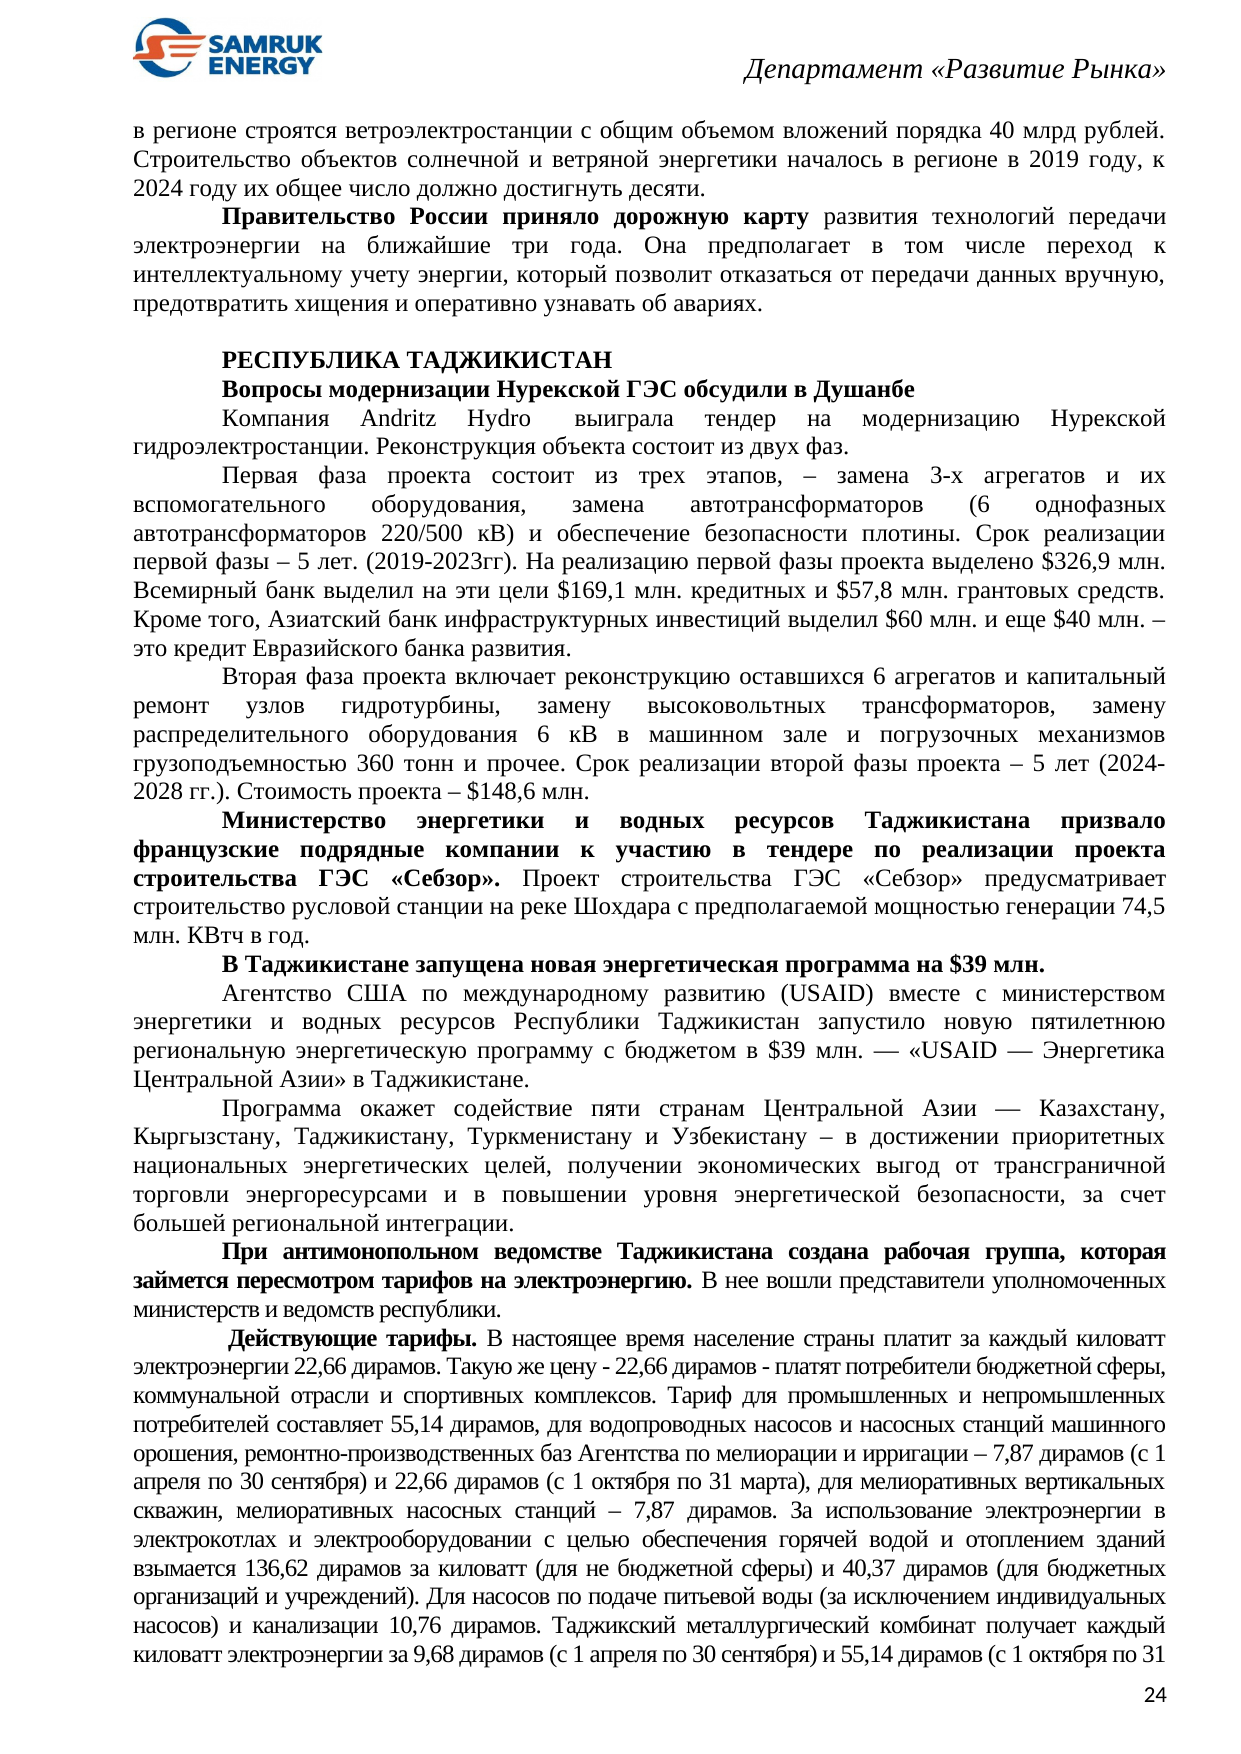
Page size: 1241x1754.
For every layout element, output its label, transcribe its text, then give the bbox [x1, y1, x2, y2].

text В Таджикистане запущена новая энергетическая программа на $39 млн. [133, 949, 1167, 978]
text Министерство энергетики и водных ресурсов Таджикистана призвало французские подрядные компании к участию в тендере по реализации проекта строительства ГЭС «Себзор». Проект строительства ГЭС «Себзор» предусматривает строительство русловой станции на реке Шохдара с предполагаемой мощностью генерации 74,5 млн. КВтч в год. [133, 805, 1167, 949]
text При антимонопольном ведомстве Таджикистана создана рабочая группа, которая займется пересмотром тарифов на электроэнергию. В нее вошли представители уполномоченных министерств и ведомств республики. [133, 1236, 1167, 1323]
text Первая фаза проекта состоит из трех этапов, – замена 3-х агрегатов и их вспомогательного оборудования, замена автотрансформаторов (6 однофазных автотрансформаторов 220/500 кВ) и обеспечение безопасности плотины. Срок реализации первой фазы – 5 лет. (2019-2023гг). На реализацию первой фазы проекта выделено $326,9 млн. Всемирный банк выделил на эти цели $169,1 млн. кредитных и $57,8 млн. грантовых средств. Кроме того, Азиатский банк инфраструктурных инвестиций выделил $60 млн. и еще $40 млн. – это кредит Евразийского банка развития. [133, 460, 1167, 661]
text Компания Andritz Hydro выиграла тендер на модернизацию Нурекской гидроэлектростанции. Реконструкция объекта состоит из двух фаз. [133, 403, 1167, 460]
picture [132, 17, 323, 82]
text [133, 1323, 1167, 1668]
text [133, 115, 1167, 201]
text Вопросы модернизации Нурекской ГЭС обсудили в Душанбе [133, 374, 1167, 403]
text Правительство России приняло дорожную карту развития технологий передачи электроэнергии на ближайшие три года. Она предполагает в том числе переход к интеллектуальному учету энергии, который позволит отказаться от передачи данных вручную, предотвратить хищения и оперативно узнавать об авариях. [133, 201, 1167, 316]
text Программа окажет содействие пяти странам Центральной Азии — Казахстану, Кыргызстану, Таджикистану, Туркменистану и Узбекистану – в достижении приоритетных национальных энергетических целей, получении экономических выгод от трансграничной торговли энергоресурсами и в повышении уровня энергетической безопасности, за счет большей региональной интеграции. [133, 1093, 1167, 1236]
text Агентство США по международному развитию (USAID) вместе с министерством энергетики и водных ресурсов Республики Таджикистан запустило новую пятилетнюю региональную энергетическую программу с бюджетом в $39 млн. — «USAID — Энергетика Центральной Азии» в Таджикистане. [133, 978, 1167, 1093]
text РЕСПУБЛИКА ТАДЖИКИСТАН [133, 345, 1167, 374]
text Вторая фаза проекта включает реконструкцию оставшихся 6 агрегатов и капитальный ремонт узлов гидротурбины, замену высоковольтных трансформаторов, замену распределительного оборудования 6 кВ в машинном зале и погрузочных механизмов грузоподъемностью 360 тонн и прочее. Срок реализации второй фазы проекта – 5 лет (2024-2028 гг.). Стоимость проекта – $148,6 млн. [133, 661, 1167, 805]
